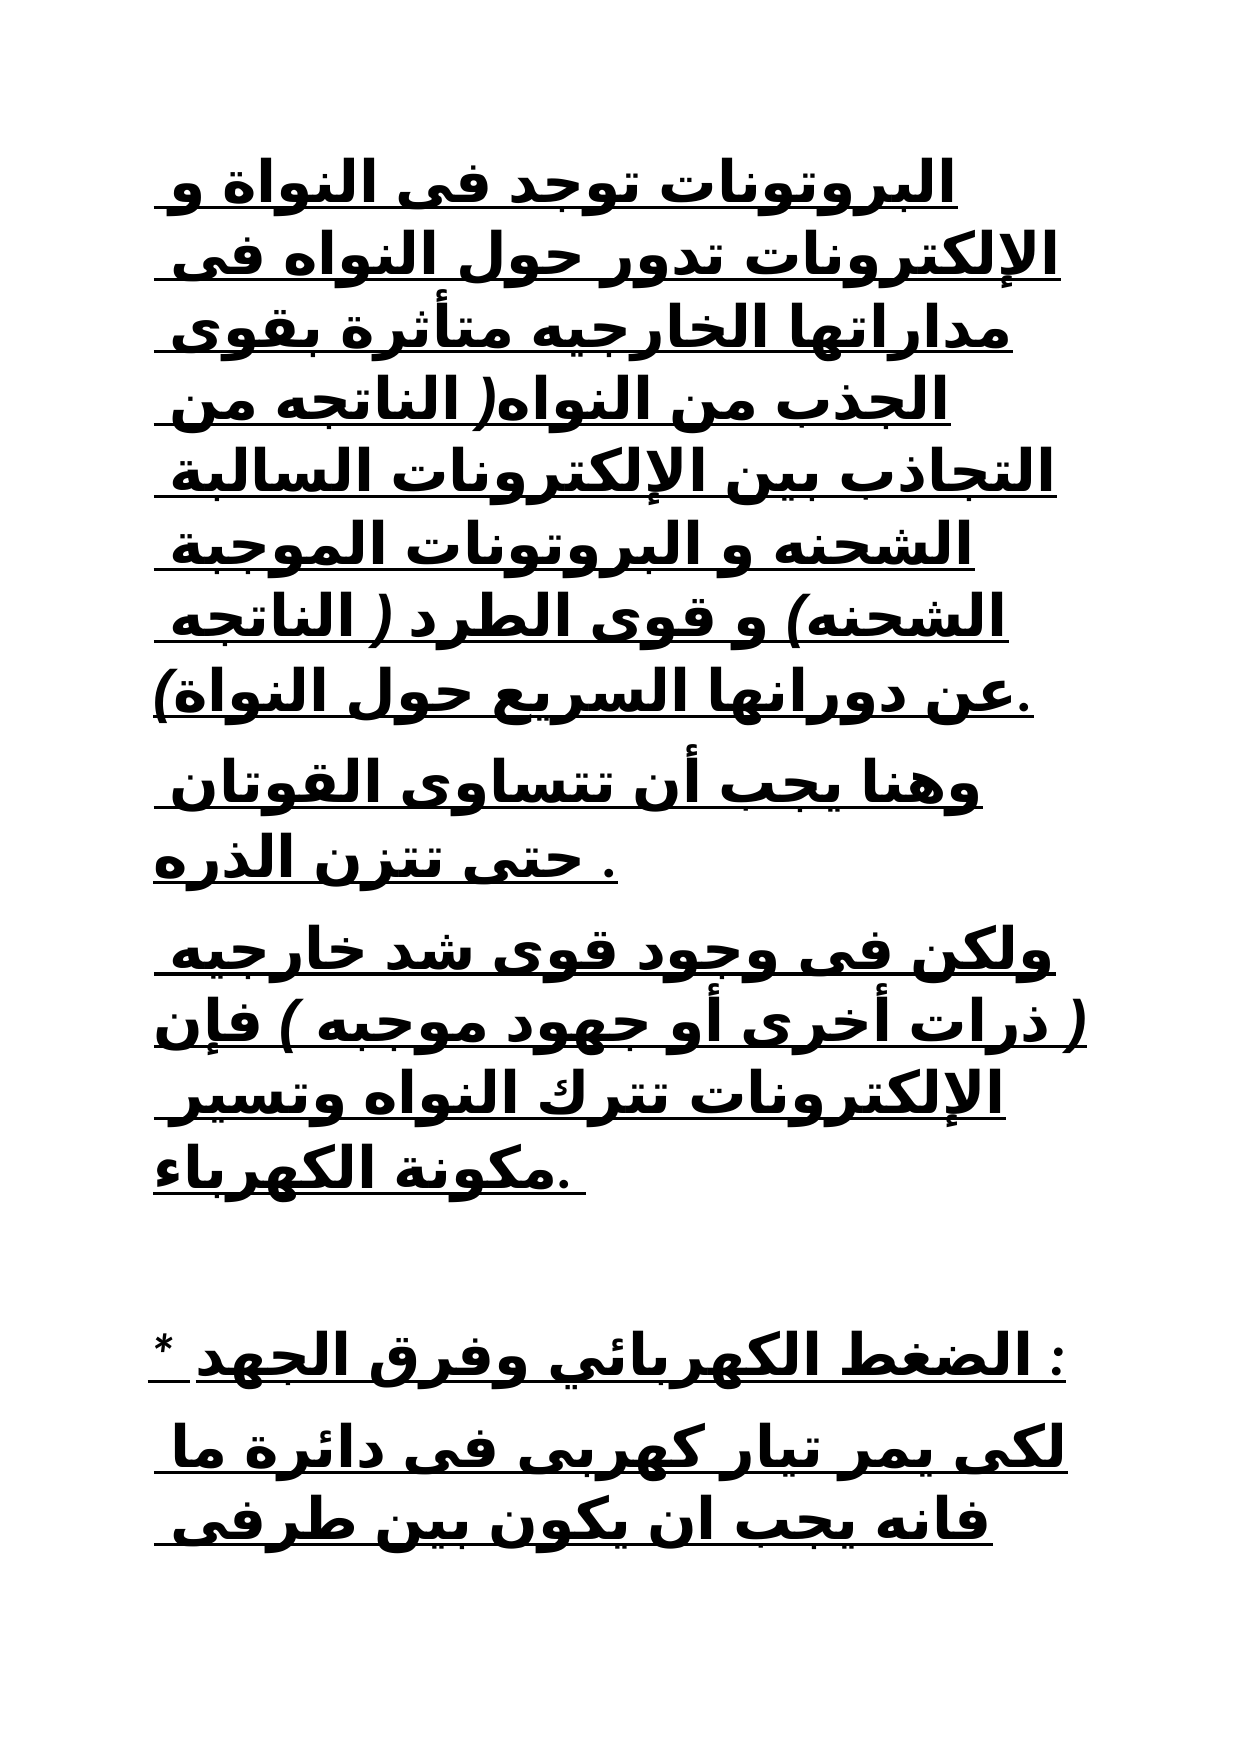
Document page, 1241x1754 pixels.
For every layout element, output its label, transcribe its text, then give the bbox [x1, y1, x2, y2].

text البروتونات توجد فى النواة و الإلكترونات تدور حول النواه فى مداراتها الخارجيه متأثرة بقوى الجذب من النواه( الناتجه من التجاذب بين الإلكترونات السالبة الشحنه و البروتونات الموجبة الشحنه) و قوى الطرد ( الناتجه عن دورانها السريع حول النواة). [148, 148, 1093, 726]
text وهنا يجب أن تتساوى القوتان حتى تتزن الذره . [148, 748, 1093, 892]
text ولكن فى وجود قوى شد خارجيه ( ذرات أخرى أو جهود موجبه ) فإن الإلكترونات تترك النواه وتسير مكونة الكهرباء. [148, 914, 1093, 1203]
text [148, 1413, 1093, 1552]
text * الضغط الكهربائي وفرق الجهد : [148, 1319, 1093, 1390]
